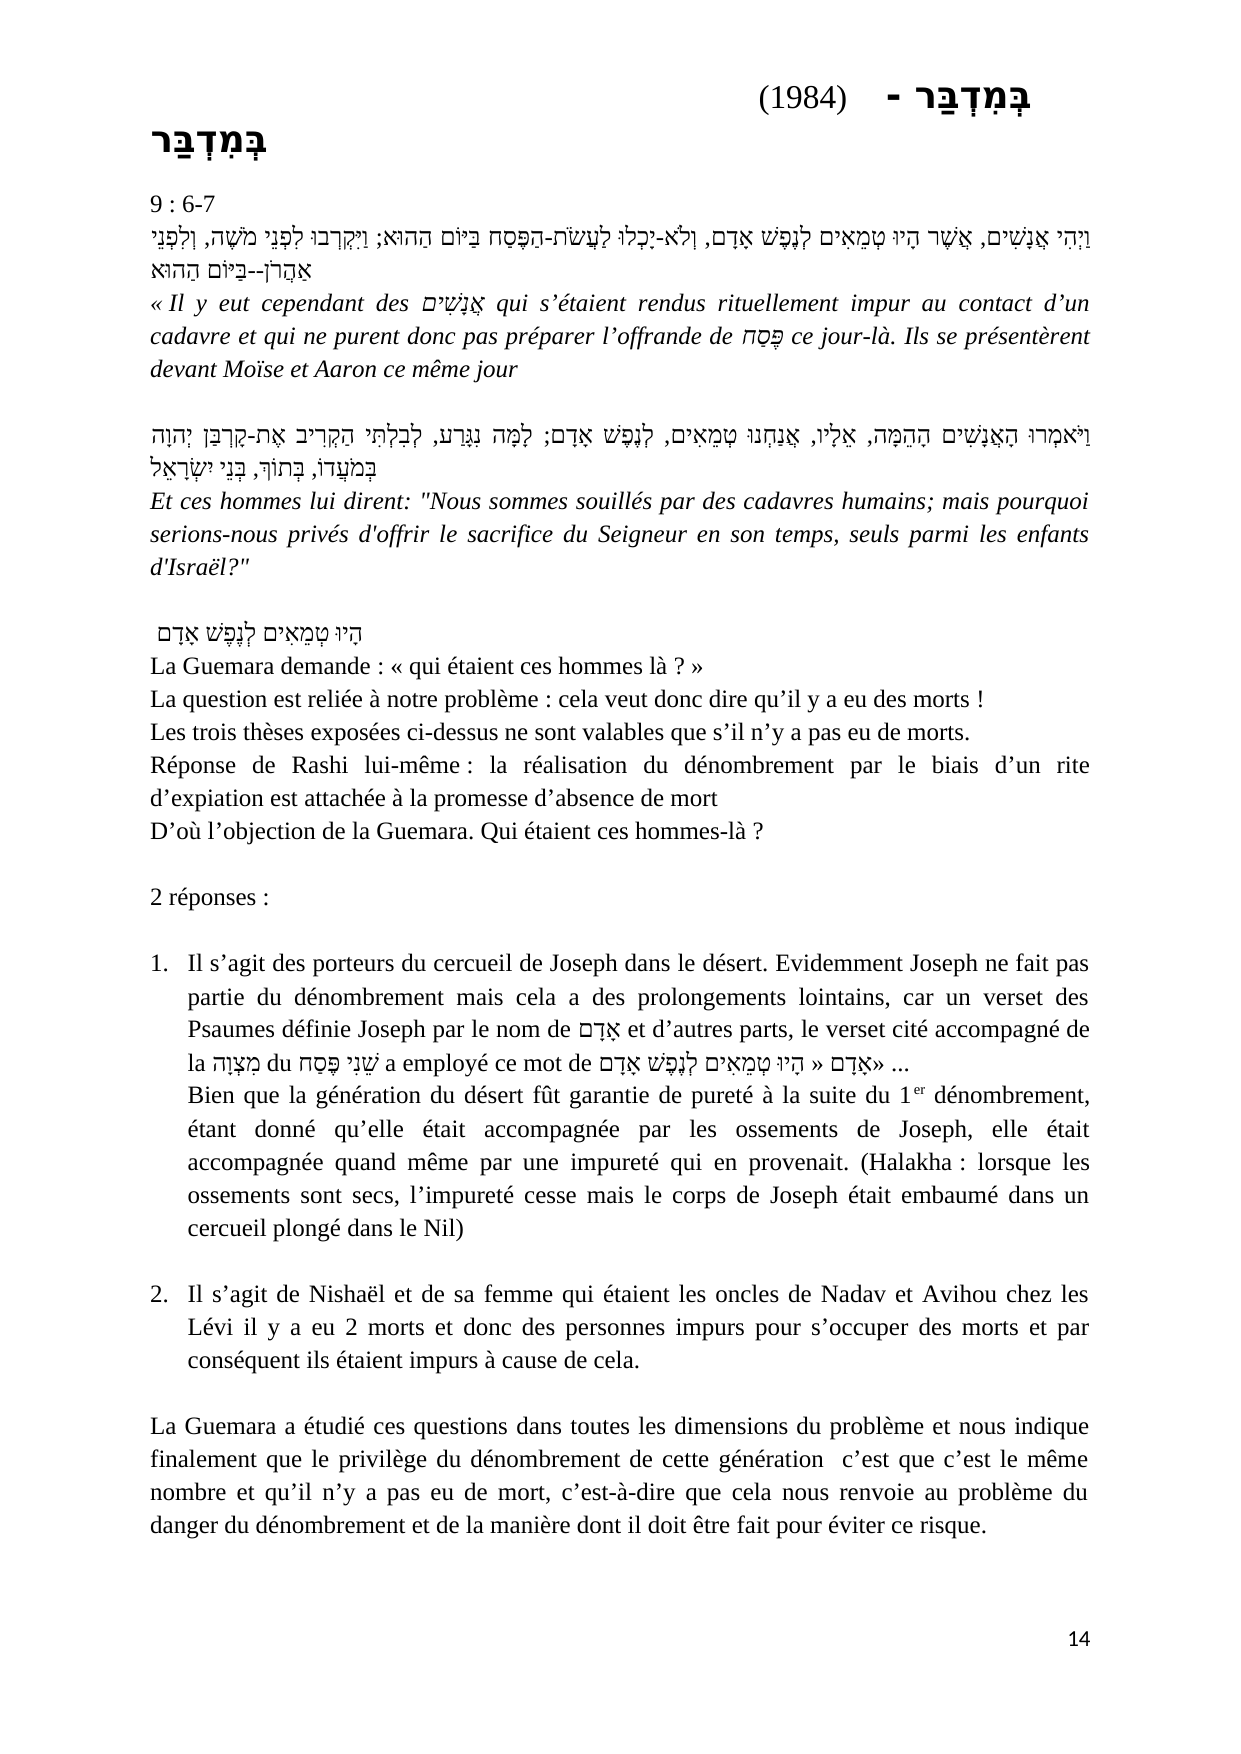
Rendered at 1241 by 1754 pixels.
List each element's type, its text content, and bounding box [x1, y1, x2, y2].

text D’où l’objection de la Guemara. Qui étaient ces hommes-là ? [150, 816, 1090, 845]
text 9 : 6-7 [150, 189, 1090, 218]
text וַיְהִי אֲנָשִׁים, אֲשֶׁר הָיוּ טְמֵאִים לְנֶפֶשׁ אָדָם, וְלֹא-יָכְלוּ לַעֲשֹׂת-הַפֶּסַח בַּיּוֹם הַהוּא; וַיִּקְרְבוּ לִפְנֵי מֹשֶׁה, וְלִפְנֵי אַהֲרֹן--בַּיּוֹם הַהוּא [150, 222, 1090, 284]
text הָיוּ טְמֵאִים לְנֶפֶשׁ אָדָם [150, 618, 1090, 647]
text La question est reliée à notre problème : cela veut donc dire qu’il y a eu des morts ! [150, 684, 1090, 713]
text 2 réponses : [150, 882, 1090, 911]
text La Guemara a étudié ces questions dans toutes les dimensions du problème et nous indique finalement que le privilège du dénombrement de cette génération c’est que c’est le même nombre et qu’il n’y a pas eu de mort, c’est-à-dire que cela nous renvoie au problème du danger du dénombrement et de la manière dont il doit être fait pour éviter ce risque. [150, 1411, 1090, 1539]
text Bien que la génération du désert fût garantie de pureté à la suite du 1er dénombrement, étant donné qu’elle était accompagnée par les ossements de Joseph, elle était accompagnée quand même par une impureté qui en provenait. (Halakha : lorsque les ossements sont secs, l’impureté cesse mais le corps de Joseph était embaumé dans un cercueil plongé dans le Nil) [187, 1081, 1090, 1241]
text « Il y eut cependant des אֲנָשִׁים qui s’étaient rendus rituellement impur au contact d’un cadavre et qui ne purent donc pas préparer l’offrande de פֶּסַח ce jour-là. Ils se présentèrent devant Moïse et Aaron ce même jour [150, 288, 1090, 383]
list Il s’agit des porteurs du cercueil de Joseph dans le désert. Evidemment Joseph ne fait pas partie du dénombrement mais cela a des prolongements lointains, car un verset des Psaumes définie Joseph par le nom de אָדָם et d’autres parts, le verset cité accompagné de la מִצְוָה du שֵׁנִי פֶּסַח a employé ce mot de אָדָם « הָיוּ טְמֵאִים לְנֶפֶשׁ אָדָם» ... [150, 948, 1090, 1076]
text Réponse de Rashi lui-même : la réalisation du dénombrement par le biais d’un rite d’expiation est attachée à la promesse d’absence de mort [150, 750, 1090, 812]
text Les trois thèses exposées ci-dessus ne sont valables que s’il n’y a pas eu de morts. [150, 717, 1090, 746]
text Et ces hommes lui dirent: "Nous sommes souillés par des cadavres humains; mais pourquoi serions-nous privés d'offrir le sacrifice du Seigneur en son temps, seuls parmi les enfants d'Israël?" [150, 486, 1090, 581]
text La Guemara demande : « qui étaient ces hommes là ? » [150, 651, 1090, 680]
text וַיֹּאמְרוּ הָאֲנָשִׁים הָהֵמָּה, אֵלָיו, אֲנַחְנוּ טְמֵאִים, לְנֶפֶשׁ אָדָם; לָמָּה נִגָּרַע, לְבִלְתִּי הַקְרִיב אֶת-קָרְבַּן יְהוָה בְּמֹעֲדוֹ, בְּתוֹךְ, בְּנֵי יִשְׂרָאֵל [150, 420, 1090, 482]
list Il s’agit de Nishaël et de sa femme qui étaient les oncles de Nadav et Avihou chez les Lévi il y a eu 2 morts et donc des personnes impurs pour s’occuper des morts et par conséquent ils étaient impurs à cause de cela. [150, 1279, 1090, 1373]
